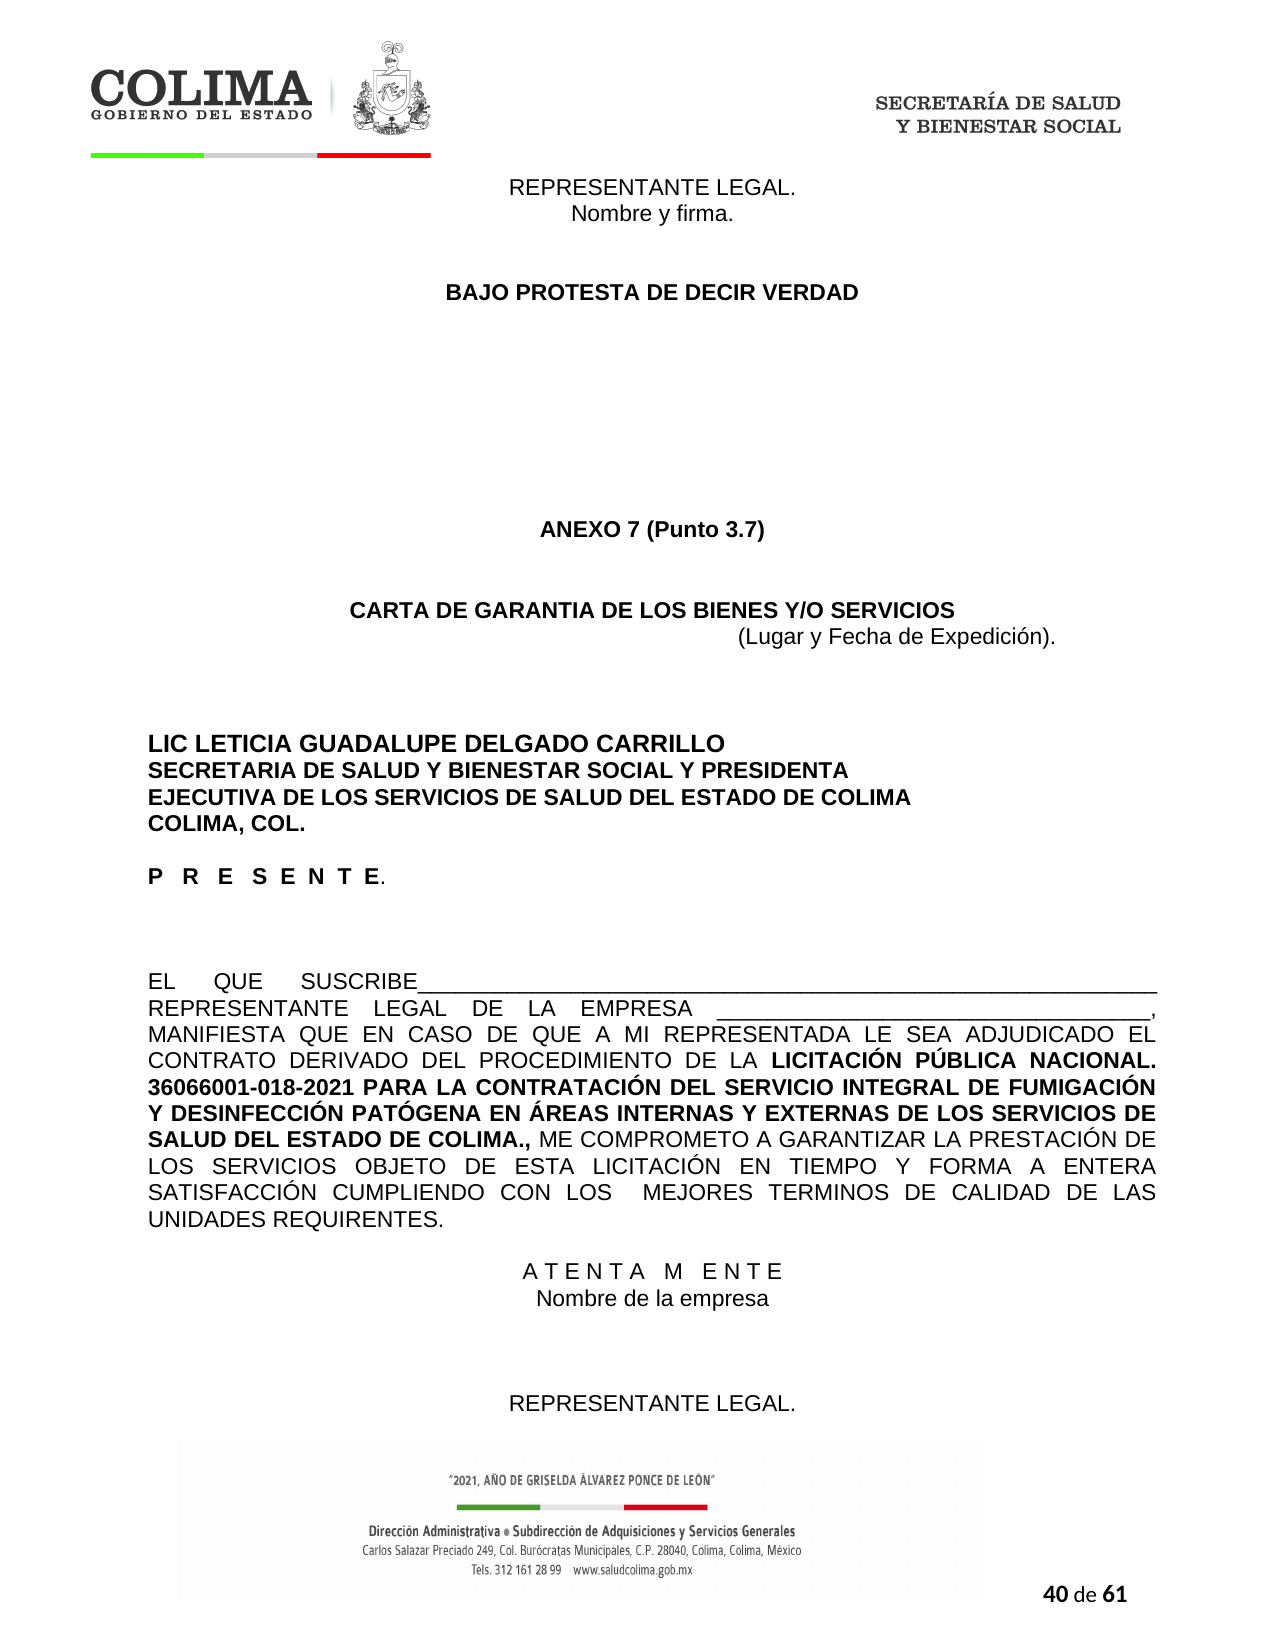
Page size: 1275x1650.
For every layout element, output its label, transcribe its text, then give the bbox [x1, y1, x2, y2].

text REPRESENTANTE LEGAL. [148, 174, 1157, 200]
text Nombre de la empresa [148, 1284, 1157, 1311]
text P R E S E N T E. [148, 863, 1157, 889]
picture [177, 1441, 987, 1602]
text LIC LETICIA GUADALUPE DELGADO CARRILLO [148, 729, 1196, 757]
text A T E N T A M E N T E [148, 1258, 1157, 1284]
text EJECUTIVA DE LOS SERVICIOS DE SALUD DEL ESTADO DE COLIMA [148, 784, 1157, 810]
text COLIMA, COL. [148, 810, 1157, 837]
text SECRETARIA DE SALUD Y BIENESTAR SOCIAL Y PRESIDENTA [148, 757, 1157, 784]
text Nombre y firma. [148, 200, 1157, 226]
text BAJO PROTESTA DE DECIR VERDAD [148, 279, 1157, 305]
text (Lugar y Fecha de Expedición). [738, 623, 1157, 650]
text REPRESENTANTE LEGAL. [148, 1390, 1157, 1416]
text ANEXO 7 (Punto 3.7) [148, 516, 1157, 543]
text CARTA DE GARANTIA DE LOS BIENES Y/O SERVICIOS [148, 597, 1157, 623]
text EL QUE SUSCRIBE__________________________________________________________ REPRESENTANTE LEGAL DE LA EMPRESA __________________________________, MANIFIESTA QUE EN CASO DE QUE A MI REPRESENTADA LE SEA ADJUDICADO EL CONTRATO DERIVADO DEL PROCEDIMIENTO DE LA LICITACIÓN PÚBLICA NACIONAL. 36066001-018-2021 PARA LA CONTRATACIÓN DEL SERVICIO INTEGRAL DE FUMIGACIÓN Y DESINFECCIÓN PATÓGENA EN ÁREAS INTERNAS Y EXTERNAS DE LOS SERVICIOS DE SALUD DEL ESTADO DE COLIMA., ME COMPROMETO A GARANTIZAR LA PRESTACIÓN DE LOS SERVICIOS OBJETO DE ESTA LICITACIÓN EN TIEMPO Y FORMA A ENTERA SATISFACCIÓN CUMPLIENDO CON LOS MEJORES TERMINOS DE CALIDAD DE LAS UNIDADES REQUIRENTES. [148, 968, 1157, 1232]
picture [0, 31, 1238, 182]
